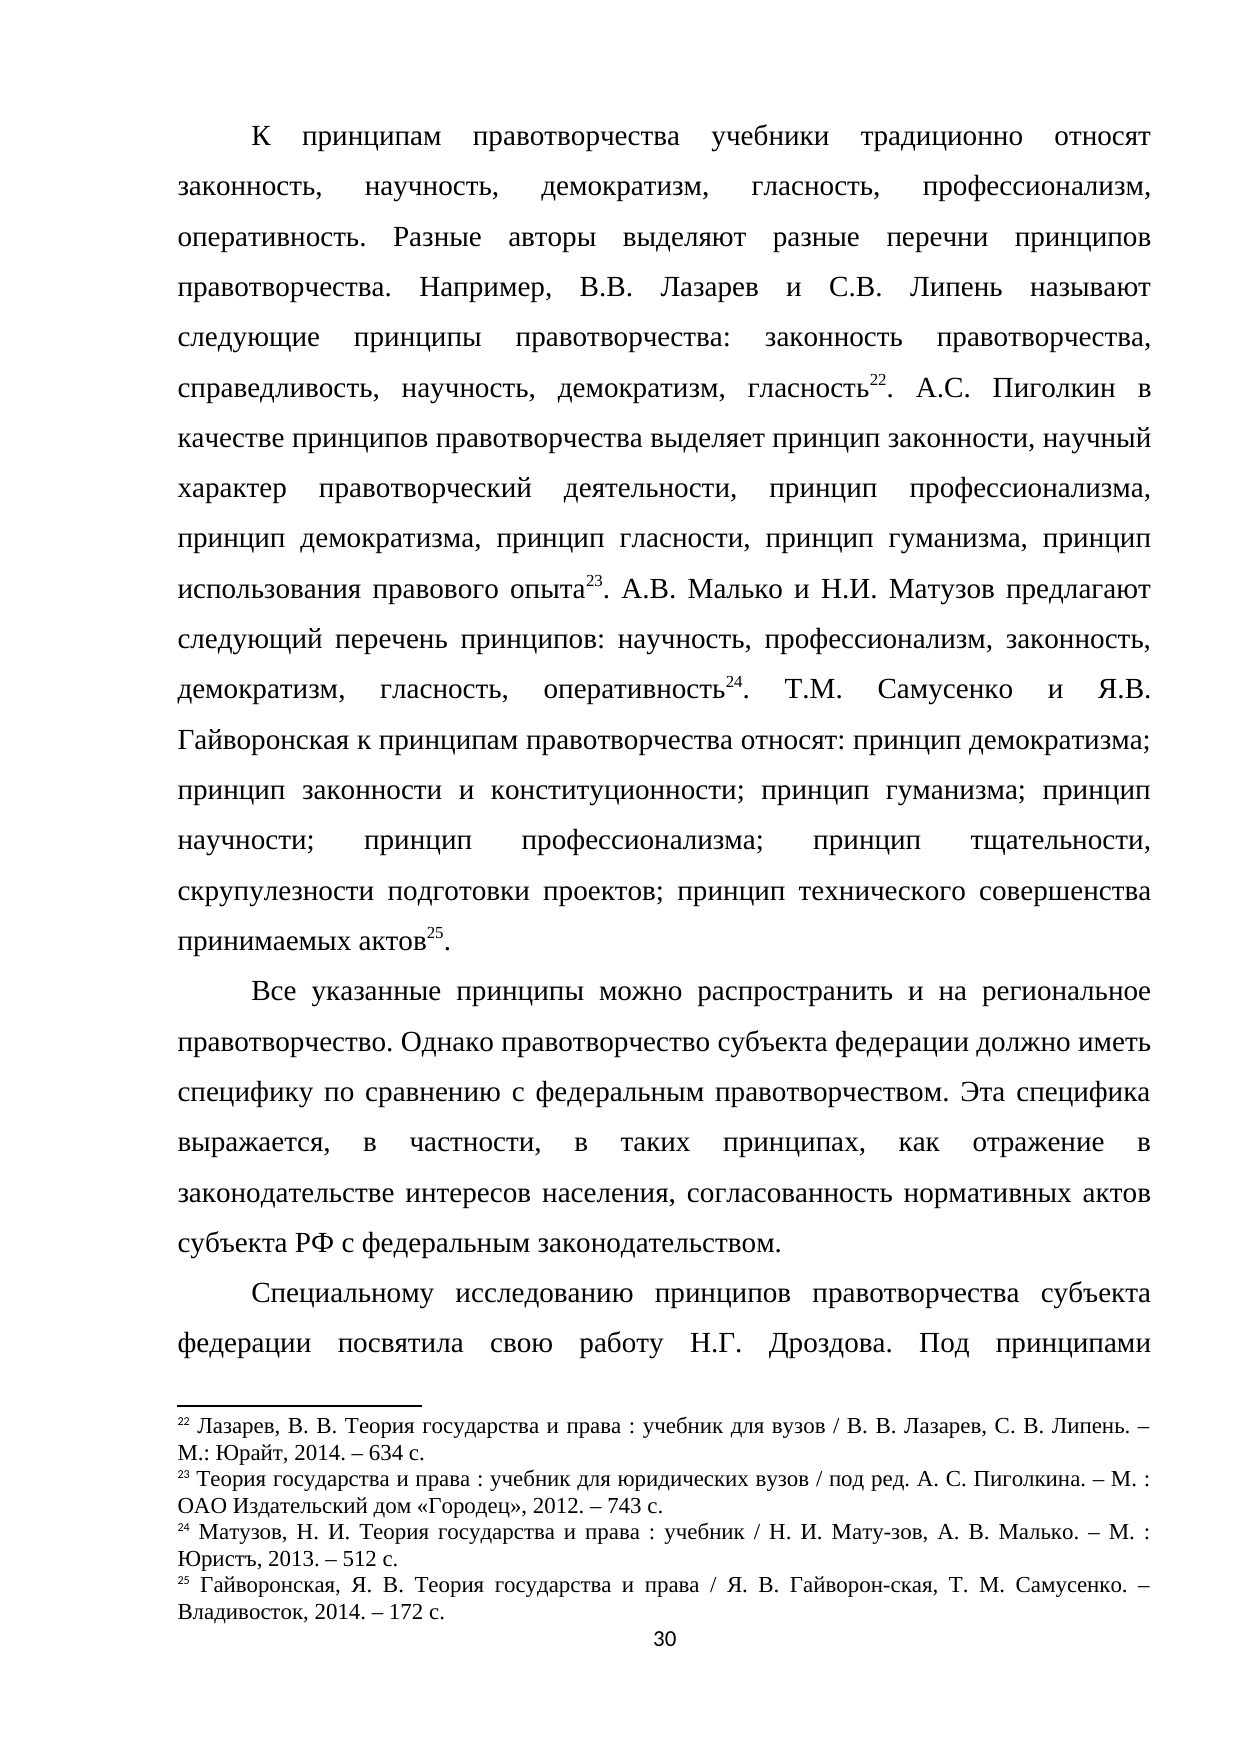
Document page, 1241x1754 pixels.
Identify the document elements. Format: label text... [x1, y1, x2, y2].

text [177, 1275, 1152, 1359]
text Все указанные принципы можно распространить и на региональное правотворчество. Однако правотворчество субъекта федерации должно иметь специфику по сравнению с федеральным правотворчеством. Эта специфика выражается, в частности, в таких принципах, как отражение в законодательстве интересов населения, согласованность нормативных актов субъекта РФ с федеральным законодательством. [177, 973, 1152, 1258]
text К принципам правотворчества учебники традиционно относят законность, научность, демократизм, гласность, профессионализм, оперативность. Разные авторы выделяют разные перечни принципов правотворчества. Например, В.В. Лазарев и С.В. Липень называют следующие принципы правотворчества: законность правотворчества, справедливость, научность, демократизм, гласность. А.С. Пиголкин в качестве принципов правотворчества выделяет принцип законности, научный характер правотворческий деятельности, принцип профессионализма, принцип демократизма, принцип гласности, принцип гуманизма, принцип использования правового опыта. А.В. Малько и Н.И. Матузов предлагают следующий перечень принципов: научность, профессионализм, законность, демократизм, гласность, оперативность. Т.М. Самусенко и Я.В. Гайворонская к принципам правотворчества относят: принцип демократизма; принцип законности и конституционности; принцип гуманизма; принцип научности; принцип профессионализма; принцип тщательности, скрупулезности подготовки проектов; принцип технического совершенства принимаемых актов. [177, 118, 1152, 957]
